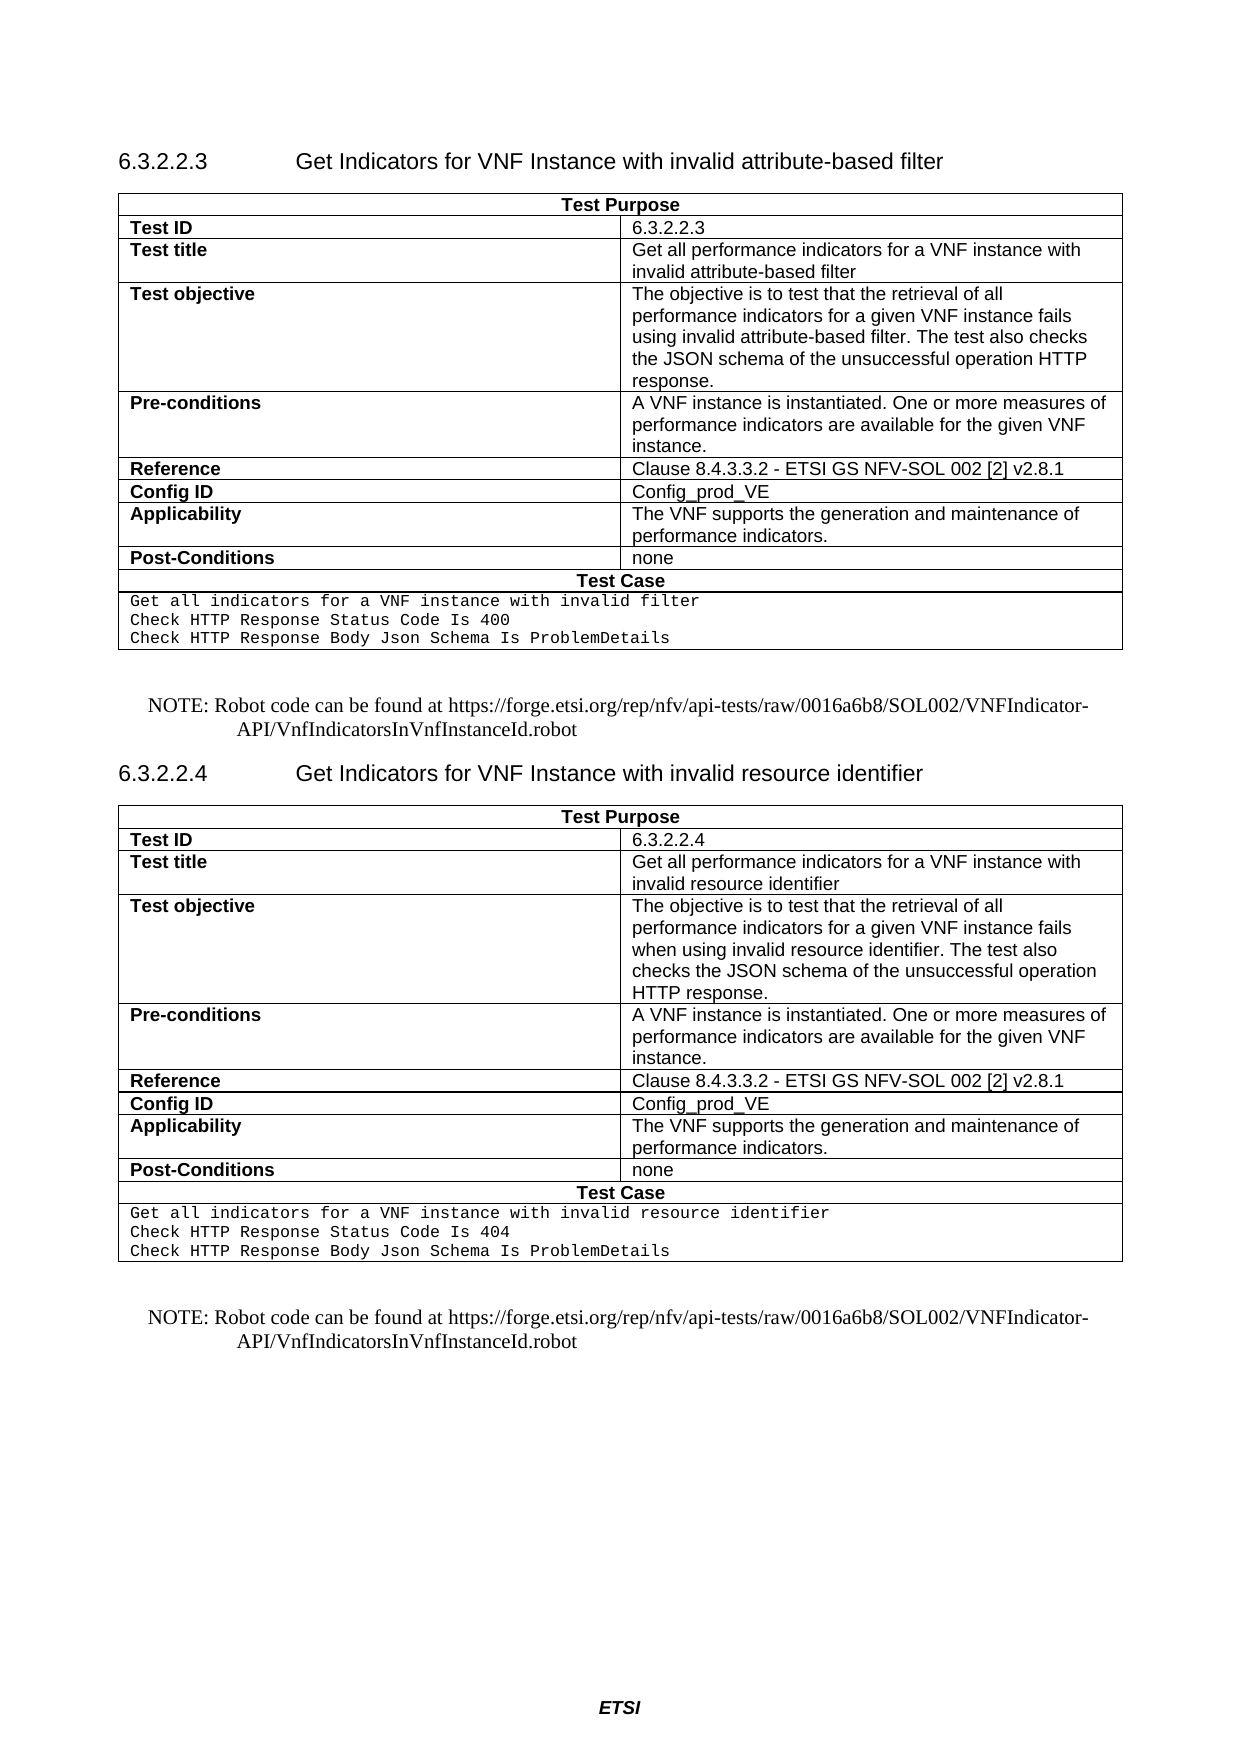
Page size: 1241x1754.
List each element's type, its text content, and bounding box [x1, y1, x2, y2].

table_cell none [621, 1159, 1122, 1181]
table_cell Test Case [119, 570, 1122, 591]
table_cell Reference [119, 458, 620, 479]
table_cell Test Case [119, 1182, 1122, 1203]
table_cell Post-Conditions [119, 547, 620, 569]
table_cell Test objective [119, 283, 620, 391]
text NOTE: Robot code can be found at https://forge.etsi.org/rep/nfv/api-tests/raw/0016a6b8/SOL002/VNFIndicator-API/VnfIndicatorsInVnfInstanceId.robot [148, 1305, 1122, 1353]
table_cell Clause 8.4.3.3.2 - ETSI GS NFV-SOL 002 [2] v2.8.1 [621, 1070, 1122, 1091]
table_cell Pre-conditions [119, 392, 620, 457]
table_cell The VNF supports the generation and maintenance of performance indicators. [621, 503, 1122, 546]
table_cell A VNF instance is instantiated. One or more measures of performance indicators are available for the given VNF instance. [621, 1004, 1122, 1069]
table_cell Config ID [119, 480, 620, 502]
text NOTE: Robot code can be found at https://forge.etsi.org/rep/nfv/api-tests/raw/0016a6b8/SOL002/VNFIndicator-API/VnfIndicatorsInVnfInstanceId.robot [148, 693, 1122, 741]
table_cell Test ID [119, 829, 620, 850]
table_cell 6.3.2.2.4 [621, 829, 1122, 850]
table_cell 6.3.2.2.3 [621, 216, 1122, 238]
table_cell Test objective [119, 895, 620, 1003]
table_cell Test title [119, 239, 620, 282]
table_cell Get all performance indicators for a VNF instance with invalid resource identifier [621, 851, 1122, 894]
table_header Test Purpose [119, 194, 1122, 215]
table_cell Test ID [119, 216, 620, 238]
table_cell Config_prod_VE [621, 480, 1122, 502]
table_cell Test title [119, 851, 620, 894]
table_cell A VNF instance is instantiated. One or more measures of performance indicators are available for the given VNF instance. [621, 392, 1122, 457]
table_cell The objective is to test that the retrieval of all performance indicators for a given VNF instance fails when using invalid resource identifier. The test also checks the JSON schema of the unsuccessful operation HTTP response. [621, 895, 1122, 1003]
subtitle 6.3.2.2.3 Get Indicators for VNF Instance with invalid attribute-based filter [118, 148, 1122, 174]
table_cell Applicability [119, 1115, 620, 1158]
table_cell Get all indicators for a VNF instance with invalid resource identifier Check HTTP Response Status Code Is 404 Check HTTP Response Body Json Schema Is ProblemDetails [119, 1204, 1122, 1261]
table_cell Pre-conditions [119, 1004, 620, 1069]
subtitle 6.3.2.2.4 Get Indicators for VNF Instance with invalid resource identifier [118, 760, 1122, 786]
table_header Test Purpose [119, 806, 1122, 827]
table_cell Config ID [119, 1093, 620, 1114]
table_cell Reference [119, 1070, 620, 1091]
table_cell Config_prod_VE [621, 1093, 1122, 1114]
table_cell Applicability [119, 503, 620, 546]
table_cell The objective is to test that the retrieval of all performance indicators for a given VNF instance fails using invalid attribute-based filter. The test also checks the JSON schema of the unsuccessful operation HTTP response. [621, 283, 1122, 391]
table_cell none [621, 547, 1122, 569]
table_cell Post-Conditions [119, 1159, 620, 1181]
table_cell The VNF supports the generation and maintenance of performance indicators. [621, 1115, 1122, 1158]
table_cell Clause 8.4.3.3.2 - ETSI GS NFV-SOL 002 [2] v2.8.1 [621, 458, 1122, 479]
table_cell Get all indicators for a VNF instance with invalid filter Check HTTP Response Status Code Is 400 Check HTTP Response Body Json Schema Is ProblemDetails [119, 593, 1122, 649]
table_cell Get all performance indicators for a VNF instance with invalid attribute-based filter [621, 239, 1122, 282]
